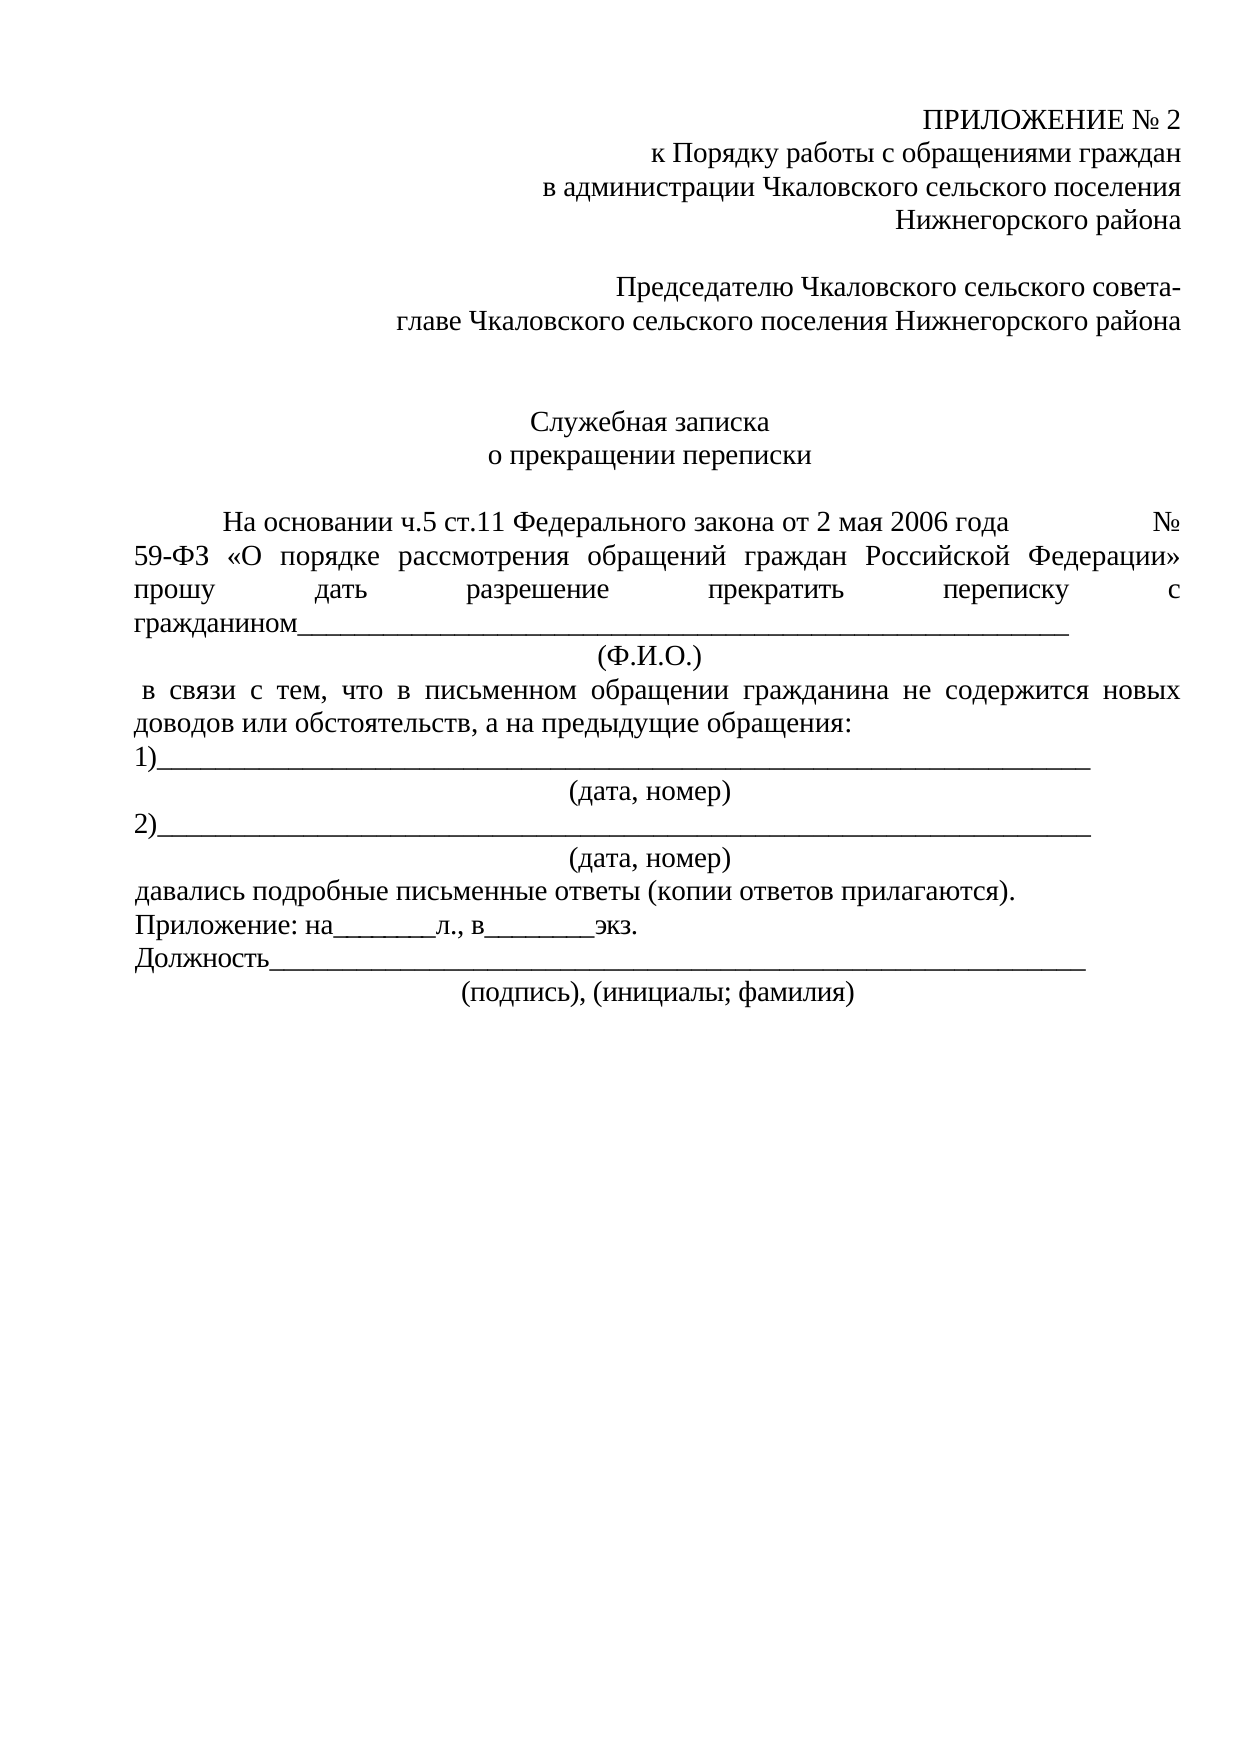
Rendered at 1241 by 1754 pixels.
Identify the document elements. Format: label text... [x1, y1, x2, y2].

text (Ф.И.О.) [118, 638, 1181, 672]
text главе Чкаловского сельского поселения Нижнегорского района [118, 303, 1181, 337]
text Нижнегорского района [118, 202, 1181, 236]
text ПРИЛОЖЕНИЕ № 2 [118, 102, 1181, 135]
text в администрации Чкаловского сельского поселения [118, 169, 1181, 202]
text 1)________________________________________________________________ [133, 739, 1181, 773]
text (дата, номер) [118, 773, 1181, 806]
text о прекращении переписки [118, 437, 1181, 471]
text Служебная записка [118, 404, 1181, 437]
text (дата, номер) [118, 840, 1181, 873]
text Приложение: на л., в экз. [134, 907, 1181, 940]
text давались подробные письменные ответы (копии ответов прилагаются). [135, 873, 1181, 907]
text На основании ч.5 ст.11 Федерального закона от 2 мая 2006 года № 59-ФЗ «О порядке рассмотрения обращений граждан Российской Федерации» прошу дать разрешение прекратить переписку с гражданином______________________________________________________ [133, 504, 1181, 638]
text (подпись), (инициалы; фамилия) [134, 974, 1181, 1007]
text 2)________________________________________________________________ [133, 806, 1181, 840]
text Председателю Чкаловского сельского совета- [118, 269, 1181, 303]
text в связи с тем, что в письменном обращении гражданина не содержится новых доводов или обстоятельств, а на предыдущие обращения: [133, 672, 1181, 739]
text к Порядку работы с обращениями граждан [118, 135, 1181, 169]
text Должность __________________________ [134, 940, 1181, 974]
